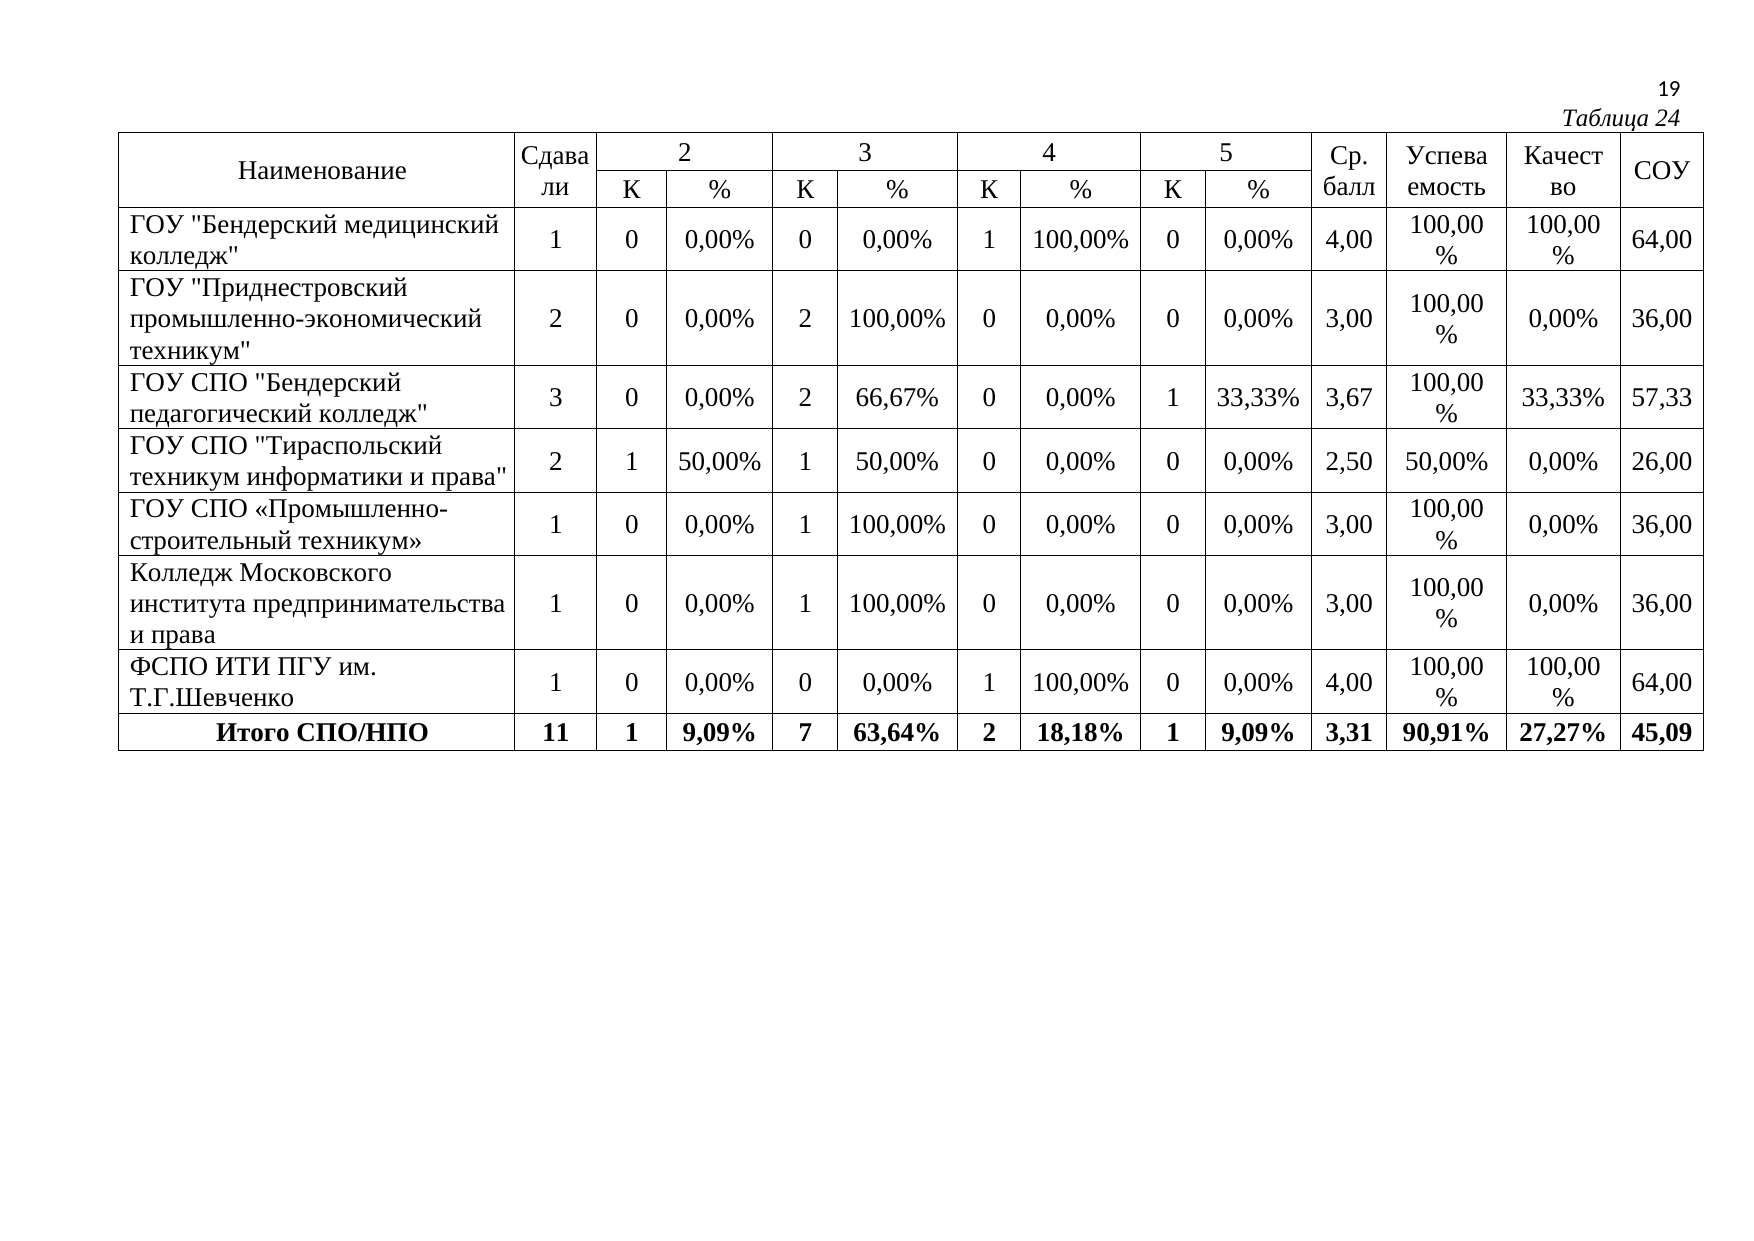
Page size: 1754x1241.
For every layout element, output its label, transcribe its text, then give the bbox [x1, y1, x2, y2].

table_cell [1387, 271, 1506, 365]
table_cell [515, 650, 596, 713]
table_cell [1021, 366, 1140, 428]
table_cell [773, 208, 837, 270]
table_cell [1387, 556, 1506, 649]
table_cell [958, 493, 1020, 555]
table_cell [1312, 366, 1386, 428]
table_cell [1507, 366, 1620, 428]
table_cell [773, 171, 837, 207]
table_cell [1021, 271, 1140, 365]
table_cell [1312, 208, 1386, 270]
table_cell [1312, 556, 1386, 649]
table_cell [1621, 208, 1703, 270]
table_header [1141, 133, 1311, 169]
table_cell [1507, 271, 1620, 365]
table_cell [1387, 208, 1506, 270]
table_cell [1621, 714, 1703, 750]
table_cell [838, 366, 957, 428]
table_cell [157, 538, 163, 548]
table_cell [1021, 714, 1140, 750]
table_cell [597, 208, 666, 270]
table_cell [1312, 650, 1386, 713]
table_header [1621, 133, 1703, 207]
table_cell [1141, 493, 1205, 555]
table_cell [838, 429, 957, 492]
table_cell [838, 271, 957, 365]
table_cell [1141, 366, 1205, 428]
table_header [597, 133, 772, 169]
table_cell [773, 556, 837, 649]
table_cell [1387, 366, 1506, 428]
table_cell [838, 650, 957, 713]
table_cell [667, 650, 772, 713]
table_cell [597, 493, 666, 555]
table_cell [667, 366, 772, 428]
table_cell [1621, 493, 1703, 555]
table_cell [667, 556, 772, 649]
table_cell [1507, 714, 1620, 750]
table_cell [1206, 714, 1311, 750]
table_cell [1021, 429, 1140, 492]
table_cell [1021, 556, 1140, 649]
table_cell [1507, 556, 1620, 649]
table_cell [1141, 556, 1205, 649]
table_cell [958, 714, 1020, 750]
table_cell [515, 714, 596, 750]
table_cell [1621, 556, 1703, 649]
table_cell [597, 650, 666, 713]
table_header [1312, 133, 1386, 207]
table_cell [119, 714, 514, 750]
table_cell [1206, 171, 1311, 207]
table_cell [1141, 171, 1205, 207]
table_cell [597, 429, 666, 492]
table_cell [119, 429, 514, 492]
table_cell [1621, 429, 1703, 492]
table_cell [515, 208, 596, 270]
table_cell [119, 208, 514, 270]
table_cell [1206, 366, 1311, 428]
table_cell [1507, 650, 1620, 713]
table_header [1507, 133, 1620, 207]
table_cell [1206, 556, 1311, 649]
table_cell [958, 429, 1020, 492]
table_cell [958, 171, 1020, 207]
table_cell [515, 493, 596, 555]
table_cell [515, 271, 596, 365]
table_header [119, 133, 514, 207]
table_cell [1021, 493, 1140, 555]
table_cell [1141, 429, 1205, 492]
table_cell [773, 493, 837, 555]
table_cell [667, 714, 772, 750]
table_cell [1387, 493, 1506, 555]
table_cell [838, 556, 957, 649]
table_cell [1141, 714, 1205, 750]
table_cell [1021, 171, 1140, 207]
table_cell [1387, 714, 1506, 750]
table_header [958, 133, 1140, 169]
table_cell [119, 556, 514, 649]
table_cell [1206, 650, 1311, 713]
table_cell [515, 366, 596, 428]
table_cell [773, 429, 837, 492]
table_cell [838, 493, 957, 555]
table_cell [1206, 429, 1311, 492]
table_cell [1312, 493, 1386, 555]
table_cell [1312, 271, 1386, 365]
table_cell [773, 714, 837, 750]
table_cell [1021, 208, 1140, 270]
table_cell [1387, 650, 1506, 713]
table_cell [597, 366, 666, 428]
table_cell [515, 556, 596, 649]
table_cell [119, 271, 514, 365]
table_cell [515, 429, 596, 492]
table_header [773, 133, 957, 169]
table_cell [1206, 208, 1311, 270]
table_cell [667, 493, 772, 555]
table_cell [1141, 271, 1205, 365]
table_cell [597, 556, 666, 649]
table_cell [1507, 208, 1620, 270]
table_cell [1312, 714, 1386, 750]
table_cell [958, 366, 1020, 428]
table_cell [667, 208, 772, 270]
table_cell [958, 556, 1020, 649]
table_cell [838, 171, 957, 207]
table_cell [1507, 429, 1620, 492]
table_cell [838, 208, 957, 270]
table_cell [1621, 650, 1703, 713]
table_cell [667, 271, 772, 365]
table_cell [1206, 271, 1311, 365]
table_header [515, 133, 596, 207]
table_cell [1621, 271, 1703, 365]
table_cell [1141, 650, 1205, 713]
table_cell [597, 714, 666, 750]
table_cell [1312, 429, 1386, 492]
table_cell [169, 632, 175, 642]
text Таблица 24 [118, 103, 1680, 132]
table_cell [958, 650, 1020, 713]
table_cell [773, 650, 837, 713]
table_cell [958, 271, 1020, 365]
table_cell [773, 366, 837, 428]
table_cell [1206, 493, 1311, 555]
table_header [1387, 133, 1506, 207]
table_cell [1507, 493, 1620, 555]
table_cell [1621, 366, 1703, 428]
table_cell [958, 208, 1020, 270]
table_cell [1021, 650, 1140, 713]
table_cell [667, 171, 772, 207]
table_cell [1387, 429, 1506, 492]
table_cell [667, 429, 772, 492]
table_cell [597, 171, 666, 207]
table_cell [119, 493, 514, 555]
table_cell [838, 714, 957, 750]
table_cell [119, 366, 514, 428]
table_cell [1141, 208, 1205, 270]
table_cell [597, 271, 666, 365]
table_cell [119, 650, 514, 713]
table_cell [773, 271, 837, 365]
